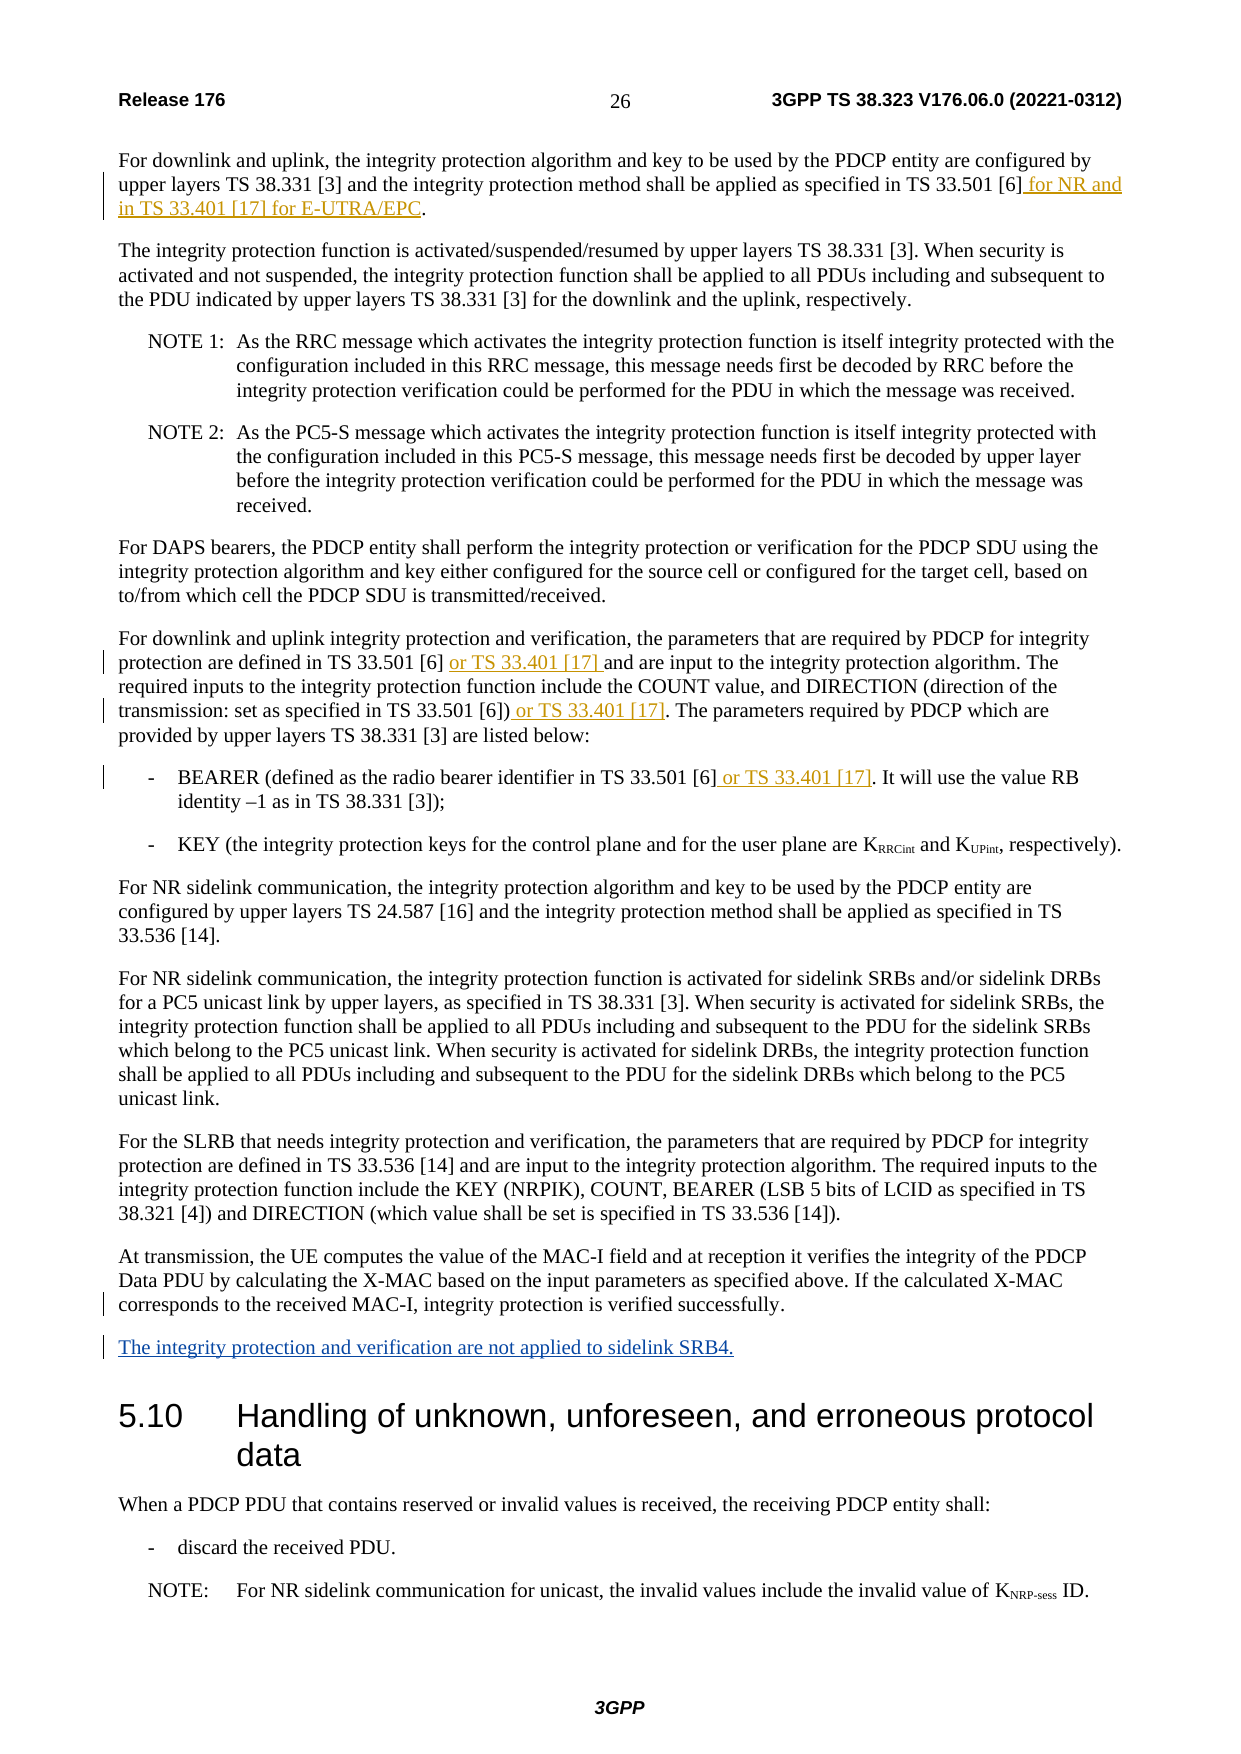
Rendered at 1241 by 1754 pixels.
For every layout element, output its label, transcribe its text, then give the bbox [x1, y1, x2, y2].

text The integrity protection function is activated/suspended/resumed by upper layers TS 38.331 [3]. When security is activated and not suspended, the integrity protection function shall be applied to all PDUs including and subsequent to the PDU indicated by upper layers TS 38.331 [3] for the downlink and the uplink, respectively. [118, 238, 1122, 311]
text For downlink and uplink integrity protection and verification, the parameters that are required by PDCP for integrity protection are defined in TS 33.501 [6] and are input to the integrity protection algorithm. The required inputs to the integrity protection function include the COUNT value, and DIRECTION (direction of the transmission: set as specified in TS 33.501 [6]). The parameters required by PDCP which are provided by upper layers TS 38.331 [3] are listed below: [118, 626, 1122, 747]
text - discard the received PDU. [148, 1535, 1122, 1559]
text - KEY (the integrity protection keys for the control plane and for the user plane are KRRCint and KUPint, respectively). [148, 832, 1122, 856]
text For the SLRB that needs integrity protection and verification, the parameters that are required by PDCP for integrity protection are defined in TS 33.536 [14] and are input to the integrity protection algorithm. The required inputs to the integrity protection function include the KEY (NRPIK), COUNT, BEARER (LSB 5 bits of LCID as specified in TS 38.321 [4]) and DIRECTION (which value shall be set is specified in TS 33.536 [14]). [118, 1129, 1122, 1225]
text NOTE: For NR sidelink communication for unicast, the invalid values include the invalid value of KNRP-sess ID. [148, 1578, 1122, 1602]
text NOTE 2: As the PC5-S message which activates the integrity protection function is itself integrity protected with the configuration included in this PC5-S message, this message needs first be decoded by upper layer before the integrity protection verification could be performed for the PDU in which the message was received. [148, 420, 1122, 517]
text - BEARER (defined as the radio bearer identifier in TS 33.501 [6]. It will use the value RB identity –1 as in TS 38.331 [3]); [148, 765, 1122, 813]
text For NR sidelink communication, the integrity protection algorithm and key to be used by the PDCP entity are configured by upper layers TS 24.587 [16] and the integrity protection method shall be applied as specified in TS 33.536 [14]. [118, 875, 1122, 947]
text At transmission, the UE computes the value of the MAC-I field and at reception it verifies the integrity of the PDCP Data PDU by calculating the X-MAC based on the input parameters as specified above. If the calculated X-MAC corresponds to the received MAC-I, integrity protection is verified successfully. [118, 1244, 1122, 1316]
text For downlink and uplink, the integrity protection algorithm and key to be used by the PDCP entity are configured by upper layers TS 38.331 [3] and the integrity protection method shall be applied as specified in TS 33.501 [6]. [118, 147, 1122, 220]
text For NR sidelink communication, the integrity protection function is activated for sidelink SRBs and/or sidelink DRBs for a PC5 unicast link ‎by upper layers, as specified in TS 38.331 [3]. When security is activated for sidelink SRBs, the integrity protection ‎function shall be applied to all PDUs including and subsequent to the PDU for the ‎sidelink SRBs which belong to the PC5 unicast link.‎ When security is activated for sidelink DRBs, the integrity protection ‎function shall be applied to all PDUs including and subsequent to the PDU for the ‎sidelink DRBs which belong to the PC5 unicast link.‎ [118, 966, 1122, 1110]
text When a PDCP PDU that contains reserved or invalid values is received, the receiving PDCP entity shall: [118, 1492, 1122, 1516]
text NOTE 1: As the RRC message which activates the integrity protection function is itself integrity protected with the configuration included in this RRC message, this message needs first be decoded by RRC before the integrity protection verification could be performed for the PDU in which the message was received. [148, 329, 1122, 402]
text For DAPS bearers, the PDCP entity shall perform the integrity protection or verification for the PDCP SDU using the integrity protection algorithm and key either configured for the source cell or configured for the target cell, based on to/from which cell the PDCP SDU is transmitted/received. [118, 535, 1122, 607]
subtitle 5.10 Handling of unknown, unforeseen, and erroneous protocol data [118, 1397, 1122, 1473]
